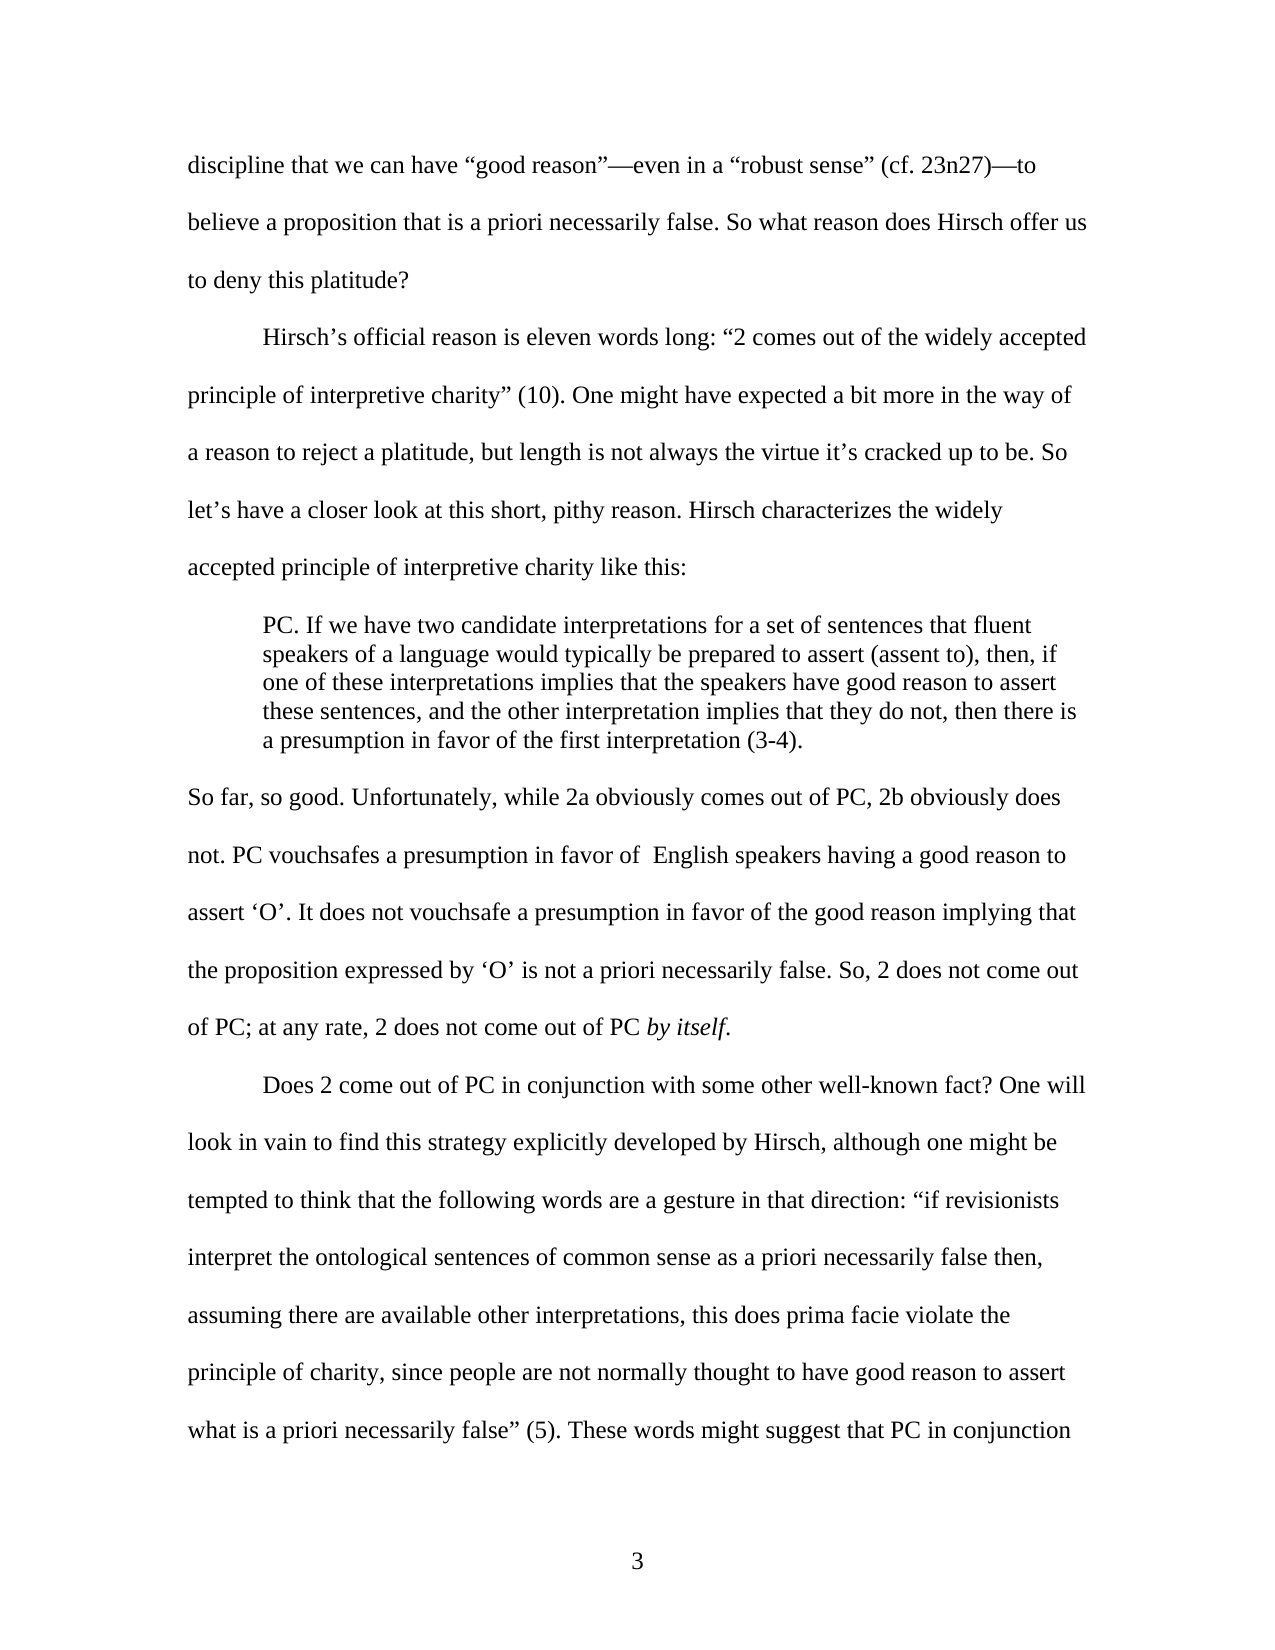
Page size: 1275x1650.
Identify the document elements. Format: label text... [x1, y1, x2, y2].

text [187, 150, 1087, 294]
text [187, 1070, 1087, 1444]
text So far, so good. Unfortunately, while 2a obviously comes out of PC, 2b obviously does not. PC vouchsafes a presumption in favor of English speakers having a good reason to assert ‘O’. It does not vouchsafe a presumption in favor of the good reason implying that the proposition expressed by ‘O’ is not a priori necessarily false. So, 2 does not come out of PC; at any rate, 2 does not come out of PC by itself. [187, 782, 1087, 1041]
text PC. If we have two candidate interpretations for a set of sentences that fluent speakers of a language would typically be prepared to assert (assent to), then, if one of these interpretations implies that the speakers have good reason to assert these sentences, and the other interpretation implies that they do not, then there is a presumption in favor of the first interpretation (3-4). [262, 610, 1087, 754]
text Hirsch’s official reason is eleven words long: “2 comes out of the widely accepted principle of interpretive charity” (10). One might have expected a bit more in the way of a reason to reject a platitude, but length is not always the virtue it’s cracked up to be. So let’s have a closer look at this short, pithy reason. Hirsch characterizes the widely accepted principle of interpretive charity like this: [187, 322, 1087, 581]
